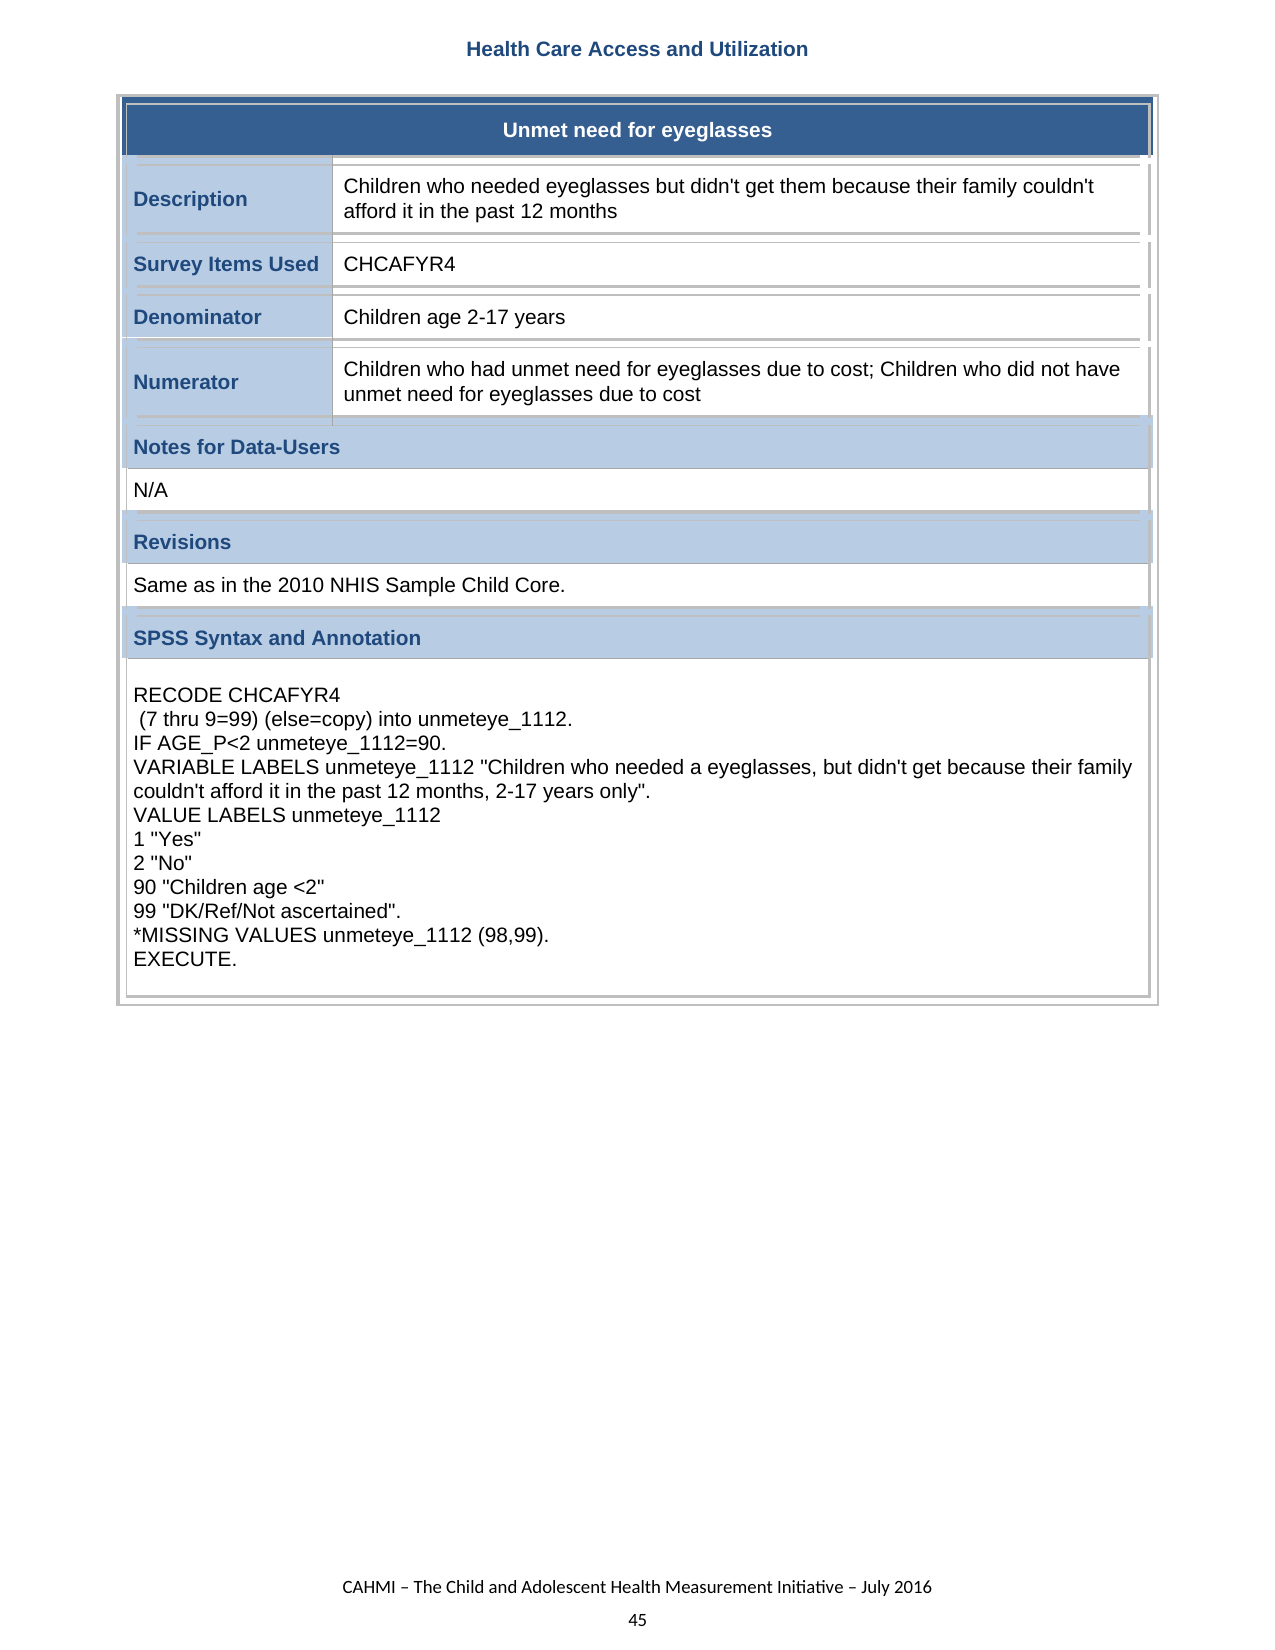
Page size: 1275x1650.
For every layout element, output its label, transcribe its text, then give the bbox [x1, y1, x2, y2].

table_cell Notes for Data-Users [122, 415, 1153, 468]
table_cell Children age 2-17 years [333, 285, 1153, 337]
table_cell Denominator [122, 285, 332, 337]
table_cell Same as in the 2010 NHIS Sample Child Core. [127, 564, 1148, 606]
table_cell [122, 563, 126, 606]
table_cell Survey Items Used [122, 232, 332, 285]
table_cell Revisions [122, 510, 1153, 563]
table_cell RECODE CHCAFYR4 (7 thru 9=99) (else=copy) into unmeteye_1112. IF AGE_P<2 unmeteye_1112=90. VARIABLE LABELS unmeteye_1112 "Children who needed a eyeglasses, but didn't get because their family couldn't afford it in the past 12 months, 2-17 years only". VALUE LABELS unmeteye_1112 1 "Yes" 2 "No" 90 "Children age <2" 99 "DK/Ref/Not ascertained". *MISSING VALUES unmeteye_1112 (98,99). EXECUTE. [127, 659, 1148, 995]
table_cell Numerator [122, 338, 332, 415]
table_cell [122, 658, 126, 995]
table_header Unmet need for eyeglasses [122, 97, 1153, 155]
table_cell Description [122, 155, 332, 232]
table_cell CHCAFYR4 [333, 232, 1153, 285]
table_cell Children who had unmet need for eyeglasses due to cost; Children who did not have unmet need for eyeglasses due to cost [333, 338, 1153, 415]
table_cell Children who needed eyeglasses but didn't get them because their family couldn't afford it in the past 12 months [333, 155, 1153, 232]
table_cell SPSS Syntax and Annotation [122, 606, 1153, 658]
table_cell N/A [127, 469, 1148, 510]
